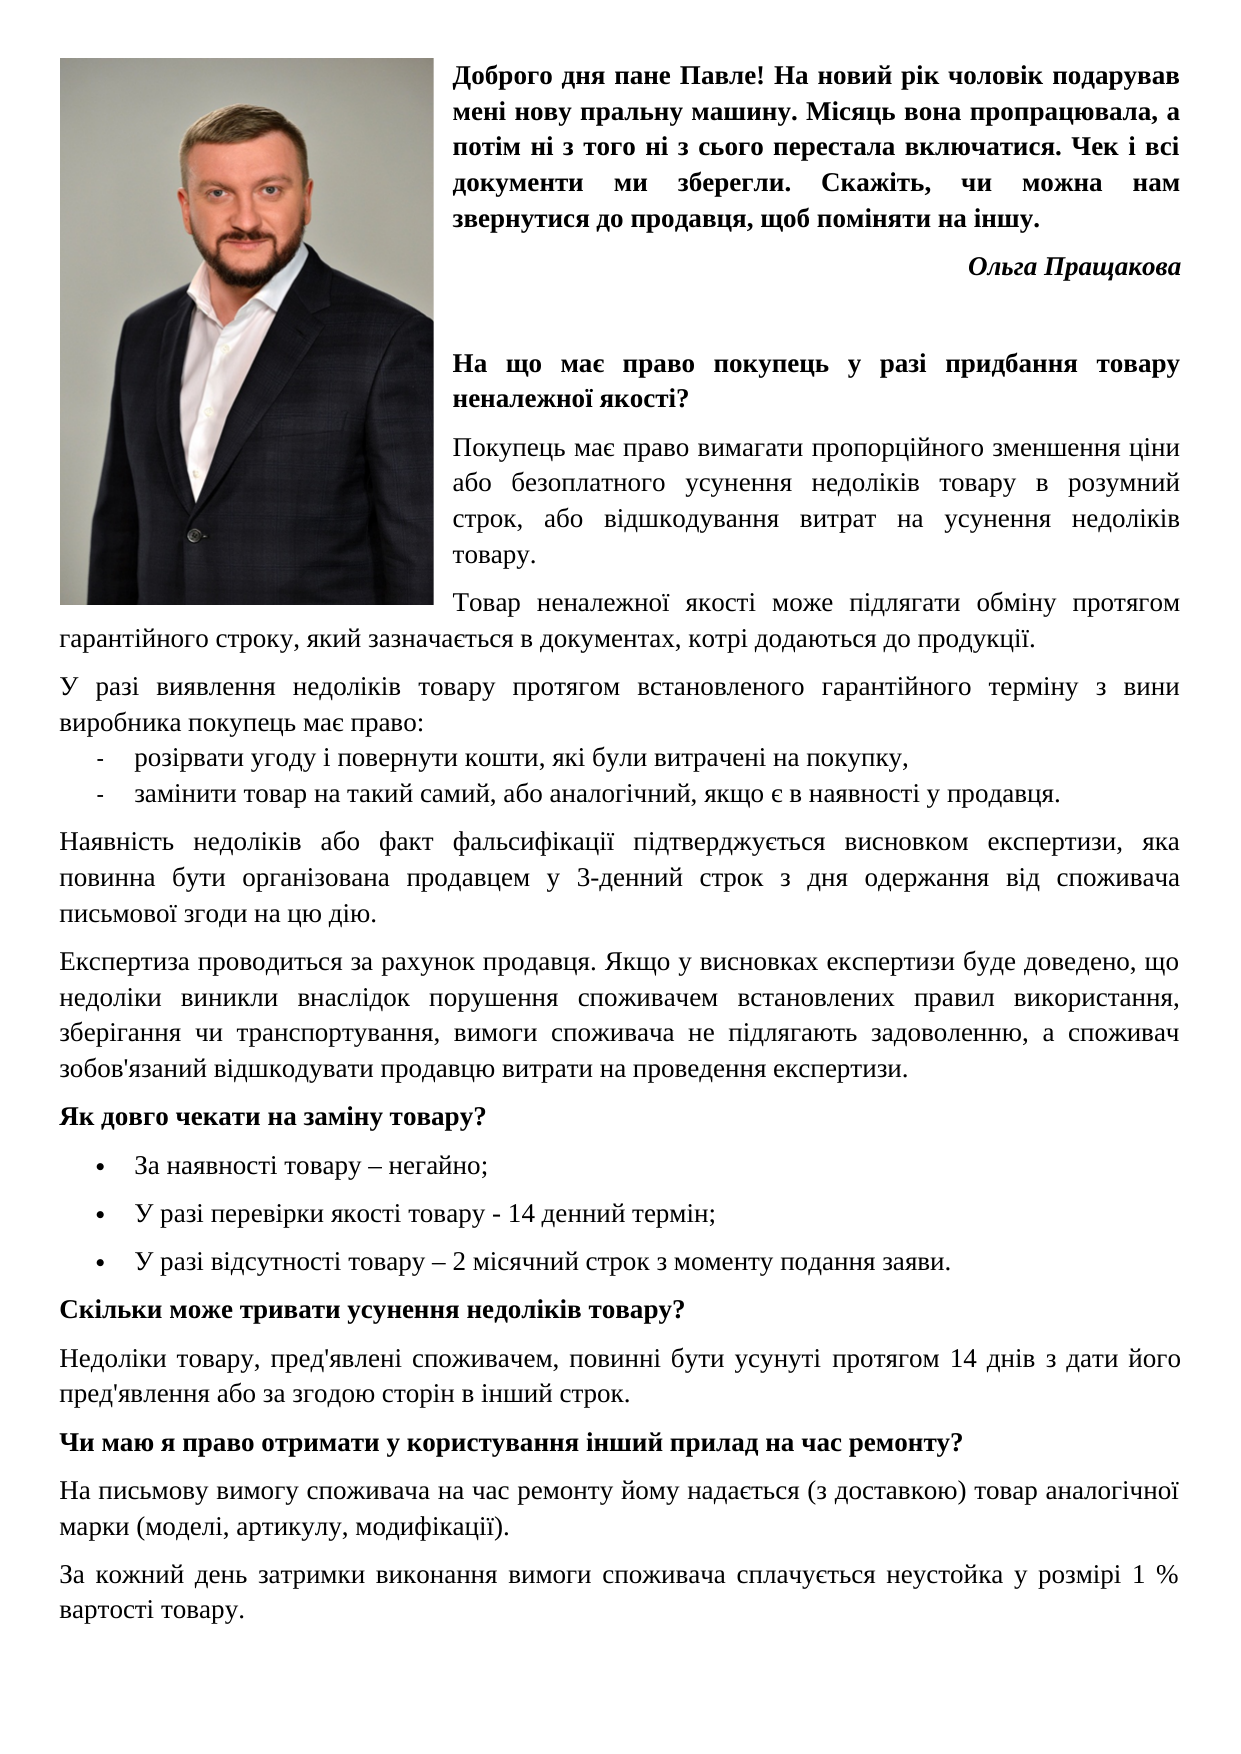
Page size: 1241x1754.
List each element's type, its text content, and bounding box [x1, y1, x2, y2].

text Ольга Пращакова [532, 250, 1181, 281]
text Скільки може тривати усунення недоліків товару? [59, 1293, 1181, 1324]
text У разі виявлення недоліків товару протягом встановленого гарантійного терміну з вини виробника покупець має право: [59, 670, 1181, 737]
text Доброго дня пане Павле! На новий рік чоловік подарував мені нову пральну машину. Місяць вона пропрацювала, а потім ні з того ні з сього перестала включатися. Чек і всі документи ми зберегли. Скажіть, чи можна нам звернутися до продавця, щоб поміняти на іншу. [433, 59, 1181, 233]
text Товар неналежної якості може підлягати обміну протягом гарантійного строку, який зазначається в документах, котрі додаються до продукції. [59, 586, 1181, 653]
text На що має право покупець у разі придбання товару неналежної якості? [433, 347, 1181, 413]
text За кожний день затримки виконання вимоги споживача сплачується неустойка у розмірі 1 % вартості товару. [59, 1558, 1181, 1625]
text Експертиза проводиться за рахунок продавця. Якщо у висновках експертизи буде доведено, що недоліки виникли внаслідок порушення споживачем встановлених правил використання, зберігання чи транспортування, вимоги споживача не підлягають задоволенню, а споживач зобов'язаний відшкодувати продавцю витрати на проведення експертизи. [59, 945, 1181, 1083]
picture [58, 58, 433, 602]
list У разі перевірки якості товару - 14 денний термін; [97, 1197, 1181, 1228]
text Недоліки товару, пред'явлені споживачем, повинні бути усунуті протягом 14 днів з дати його пред'явлення або за згодою сторін в інший строк. [59, 1342, 1181, 1408]
text Покупець має право вимагати пропорційного зменшення ціни або безоплатного усунення недоліків товару в розумний строк, або відшкодування витрат на усунення недоліків товару. [433, 431, 1181, 569]
text На письмову вимогу споживача на час ремонту йому надається (з доставкою) товар аналогічної марки (моделі, артикулу, модифікації). [59, 1474, 1181, 1541]
list замінити товар на такий самий, або аналогічний, якщо є в наявності у продавця. [97, 777, 1181, 808]
text Як довго чекати на заміну товару? [59, 1101, 1181, 1132]
text Наявність недоліків або факт фальсифікації підтверджується висновком експертизи, яка повинна бути організована продавцем у 3-денний строк з дня одержання від споживача письмової згоди на цю дію. [59, 825, 1181, 928]
text Чи маю я право отримати у користування інший прилад на час ремонту? [59, 1426, 1181, 1457]
list За наявності товару – негайно; [97, 1149, 1181, 1180]
list розірвати угоду і повернути кошти, які були витрачені на покупку, [97, 741, 1181, 773]
list У разі відсутності товару – 2 місячний строк з моменту подання заяви. [97, 1245, 1181, 1276]
